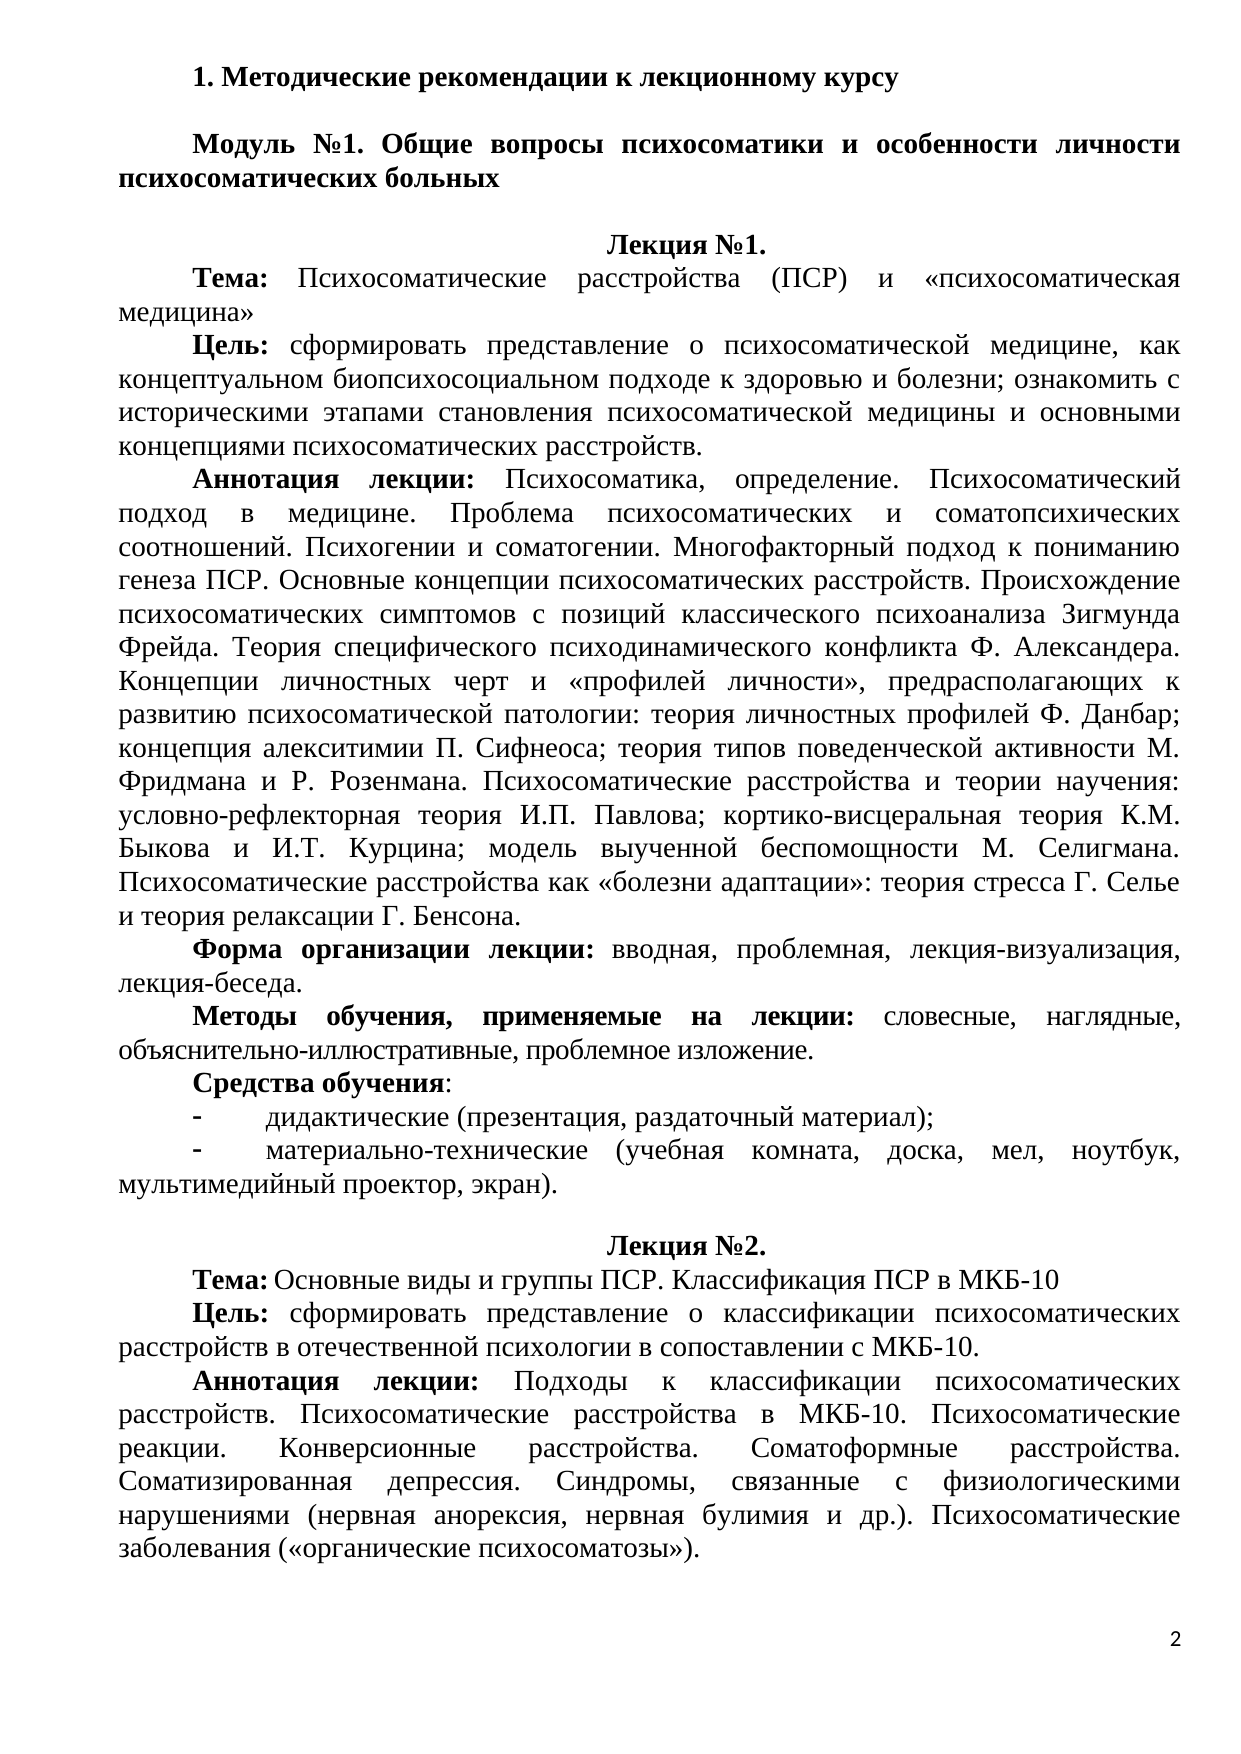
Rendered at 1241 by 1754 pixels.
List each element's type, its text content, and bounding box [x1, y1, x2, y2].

text Тема: Основные виды и группы ПСР. Классификация ПСР в МКБ-10 [118, 1262, 1181, 1296]
text 1. Методические рекомендации к лекционному курсу [118, 59, 1181, 93]
text Тема: Психосоматические расстройства (ПСР) и «психосоматическая медицина» [118, 260, 1181, 327]
text Цель: сформировать представление о классификации психосоматических расстройств в отечественной психологии в сопоставлении с МКБ-10. [118, 1296, 1181, 1363]
list дидактические (презентация, раздаточный материал); [118, 1099, 1181, 1132]
text Методы обучения, применяемые на лекции: словесные, наглядные, объяснительно-иллюстративные, проблемное изложение. [118, 998, 1181, 1065]
list материально-технические (учебная комната, доска, мел, ноутбук, мультимедийный проектор, экран). [118, 1132, 1181, 1200]
text Цель: сформировать представление о психосоматической медицине, как концептуальном биопсихосоциальном подходе к здоровью и болезни; ознакомить с историческими этапами становления психосоматической медицины и основными концепциями психосоматических расстройств. [118, 327, 1181, 462]
text Модуль №1. Общие вопросы психосоматики и особенности личности психосоматических больных [118, 126, 1181, 193]
text Аннотация лекции: Подходы к классификации психосоматических расстройств. Психосоматические расстройства в МКБ-10. Психосоматические реакции. Конверсионные расстройства. Соматоформные расстройства. Соматизированная депрессия. Синдромы, связанные с физиологическими нарушениями (нервная анорексия, нервная булимия и др.). Психосоматические заболевания («органические психосоматозы»). [118, 1363, 1181, 1564]
text Лекция №1. [118, 227, 1181, 260]
text Аннотация лекции: Психосоматика, определение. Психосоматический подход в медицине. Проблема психосоматических и соматопсихических соотношений. Психогении и соматогении. Многофакторный подход к пониманию генеза ПСР. Основные концепции психосоматических расстройств. Происхождение психосоматических симптомов с позиций классического психоанализа Зигмунда Фрейда. Теория специфического психодинамического конфликта Ф. Александера. Концепции личностных черт и «профилей личности», предрасполагающих к развитию психосоматической патологии: теория личностных профилей Ф. Данбар; концепция алекситимии П. Сифнеоса; теория типов поведенческой активности М. Фридмана и Р. Розенмана. Психосоматические расстройства и теории научения: условно-рефлекторная теория И.П. Павлова; кортико-висцеральная теория К.М. Быкова и И.Т. Курцина; модель выученной беспомощности М. Селигмана. Психосоматические расстройства как «болезни адаптации»: теория стресса Г. Селье и теория релаксации Г. Бенсона. [118, 462, 1181, 931]
text Форма организации лекции: вводная, проблемная, лекция-визуализация, лекция-беседа. [118, 931, 1181, 998]
text Лекция №2. [118, 1228, 1181, 1262]
text Средства обучения: [118, 1065, 1181, 1099]
